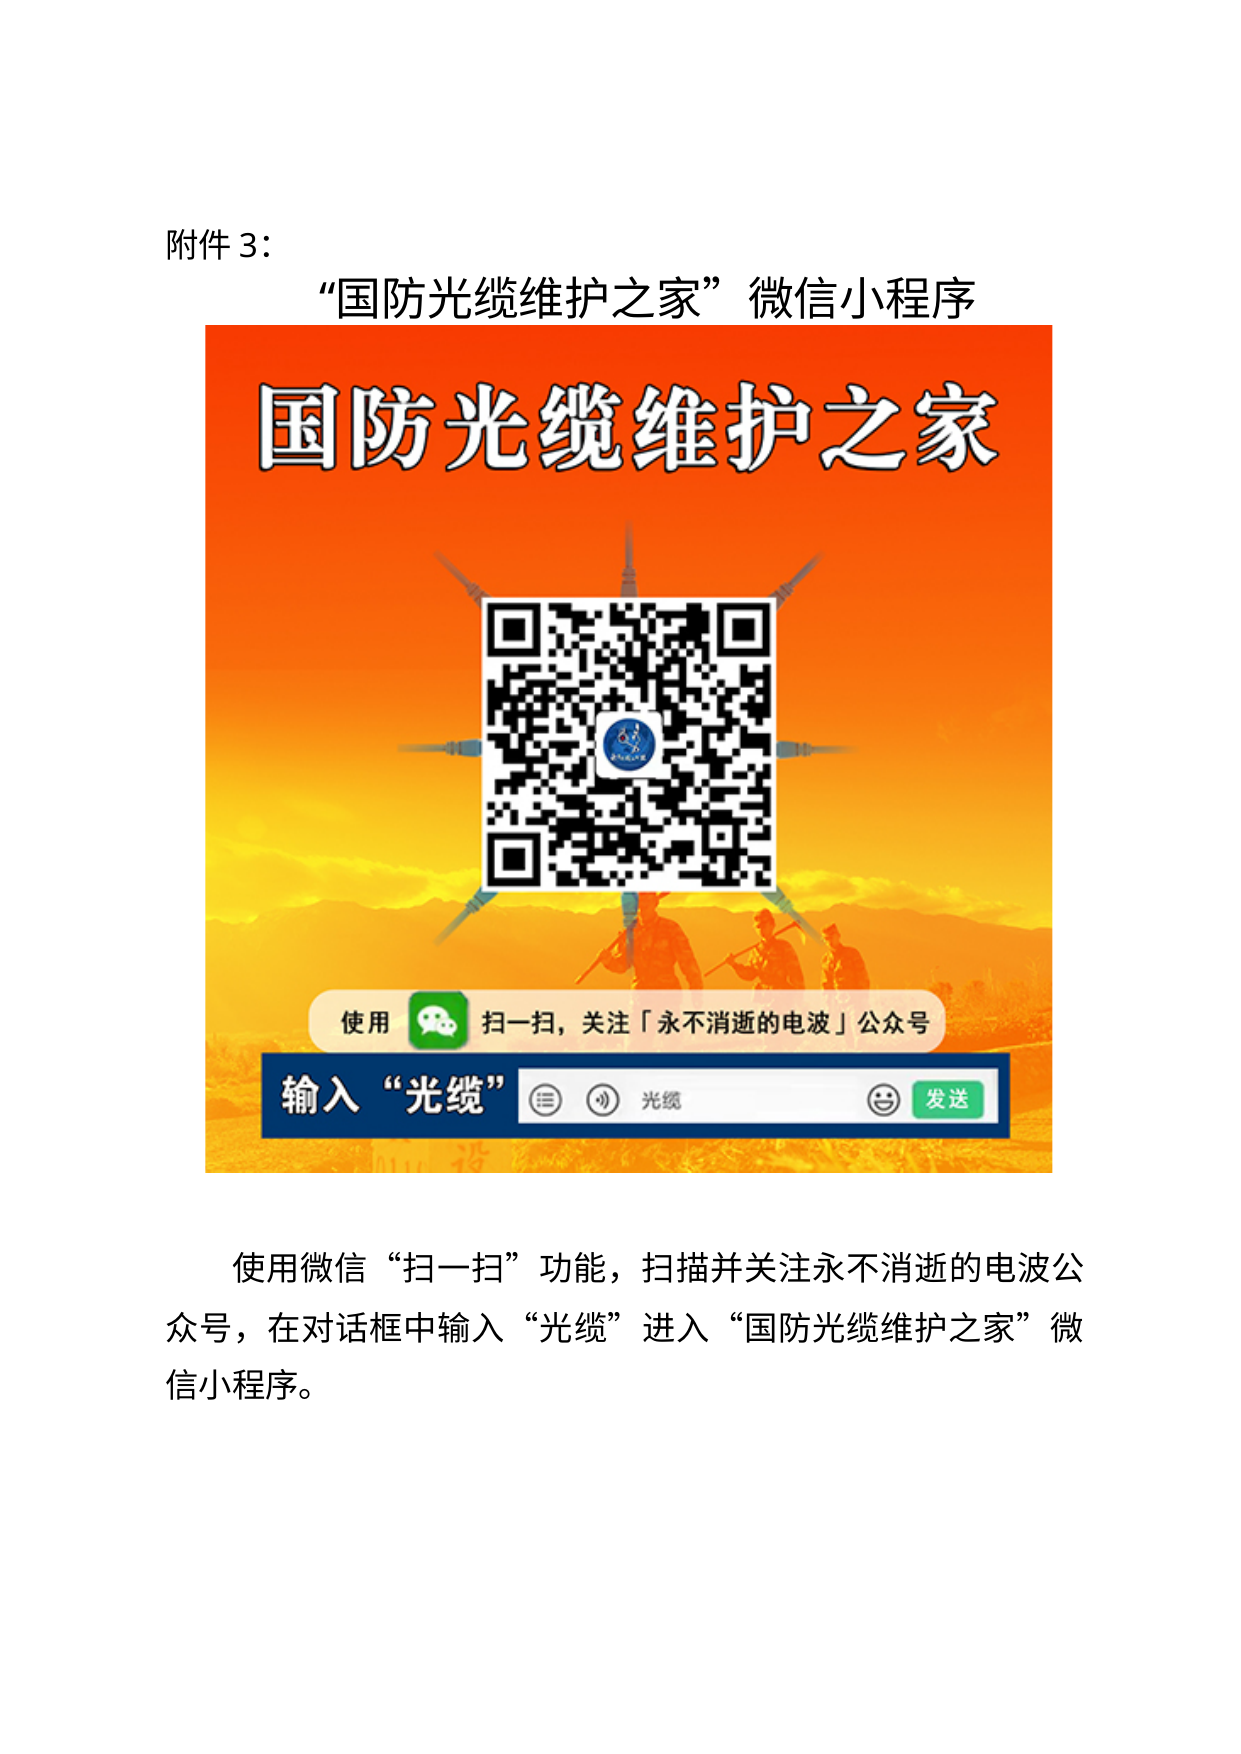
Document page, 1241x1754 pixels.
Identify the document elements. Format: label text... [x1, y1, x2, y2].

text 附件3： [165, 218, 1087, 267]
picture [205, 325, 1053, 1173]
text “国防光缆维护之家”微信小程序 [165, 267, 1087, 327]
text 使用微信“扫一扫”功能，扫描并关注永不消逝的电波公众号，在对话框中输入“光缆”进入“国防光缆维护之家”微信小程序。 [165, 1232, 1087, 1413]
